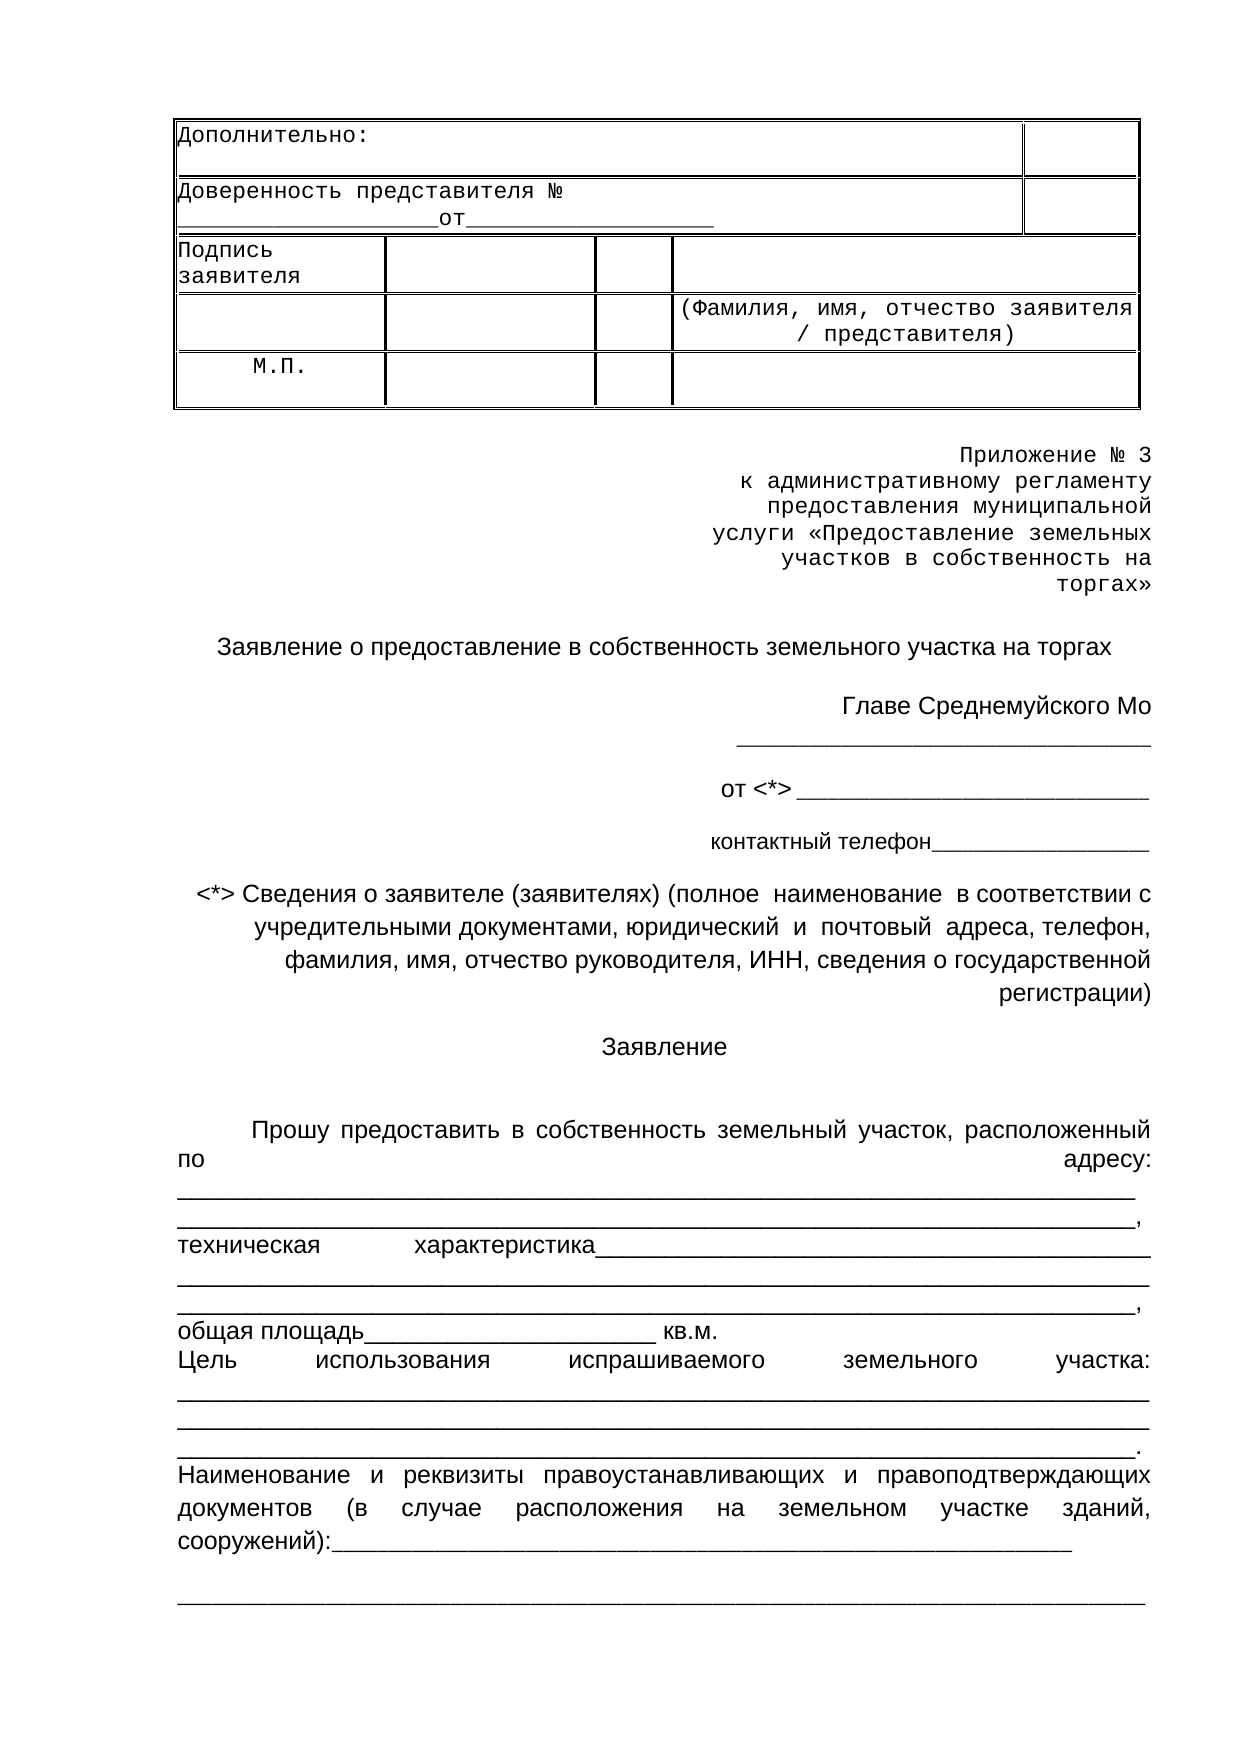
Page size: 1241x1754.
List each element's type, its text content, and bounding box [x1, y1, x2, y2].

text ___________________________________________________________________________________________________________________________________________. [177, 1402, 1152, 1460]
text от <*> __________________________________ [702, 774, 1149, 803]
text _____________________________________________________________________________________ [177, 1580, 1152, 1608]
table_cell [672, 350, 1139, 407]
text Заявление [177, 1032, 1152, 1061]
text Цель использования испрашиваемого земельного участка: ______________________________________________________________________ [177, 1345, 1152, 1402]
text контактный телефон_____________________ [702, 828, 1149, 854]
table_cell [595, 353, 672, 407]
text _____________________________________________________________________, [177, 1201, 1152, 1230]
text Главе Среднемуйского Мо [702, 691, 1152, 720]
table_cell Доверенность представителя № ___________________от__________________ [177, 175, 1022, 233]
table_cell Подпись заявителя [177, 233, 384, 292]
text общая площадь_____________________ кв.м. [177, 1316, 1152, 1345]
text ________________________________________ [702, 724, 1152, 749]
text <*> Сведения о заявителе (заявителях) (полное наименование в соответствии с учредительными документами, юридический и почтовый адреса, телефон, фамилия, имя, отчество руководителя, ИНН, сведения о государственной регистрации) [177, 879, 1152, 1007]
table_cell [385, 353, 595, 407]
text техническая характеристика________________________________________ ___________________________________________________________________________________________________________________________________________, [177, 1230, 1152, 1316]
table_cell [387, 237, 594, 292]
table_cell [1025, 175, 1139, 233]
table_cell М.П. [175, 350, 385, 407]
table_cell [597, 295, 671, 350]
text Наименование и реквизиты правоустанавливающих и правоподтверждающих документов (в случае расположения на земельном участке зданий, сооружений):_________________________________________________________________ [177, 1460, 1152, 1555]
table_cell [387, 295, 594, 350]
table_cell [674, 233, 1139, 292]
table_cell [597, 237, 671, 292]
table_cell [1024, 122, 1138, 175]
text Заявление о предоставление в собственность земельного участка на торгах [177, 632, 1152, 660]
text Приложение № 3 [702, 443, 1152, 469]
table_cell Дополнительно: [177, 122, 1023, 175]
table_cell (Фамилия, имя, отчество заявителя / представителя) [672, 292, 1139, 350]
text Прошу предоставить в собственность земельный участок, расположенный по адресу: _____________________________________________________________________ [177, 1115, 1152, 1201]
text к административному регламенту [702, 469, 1152, 495]
text предоставления муниципальной услуги «Предоставление земельных участков в собственность на торгах» [702, 495, 1152, 599]
table_cell [175, 292, 385, 350]
